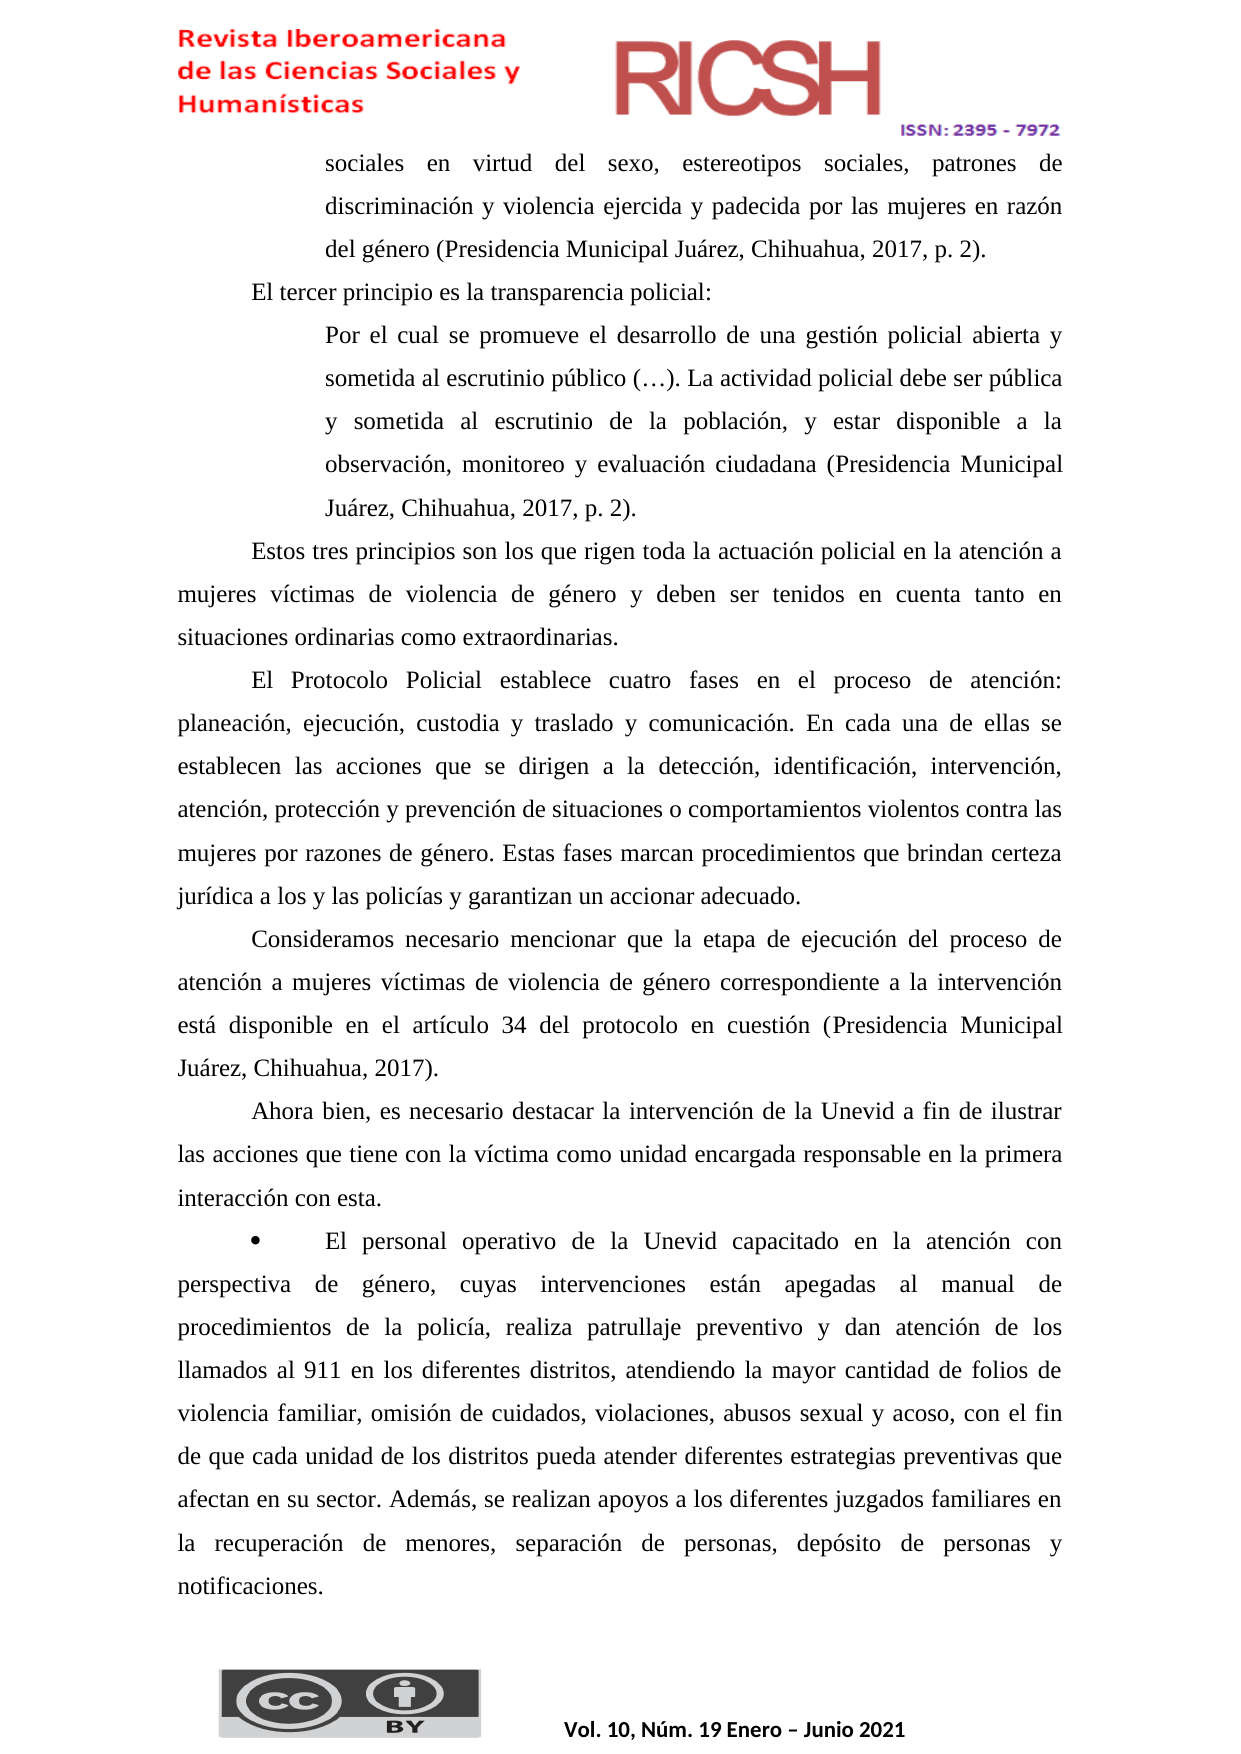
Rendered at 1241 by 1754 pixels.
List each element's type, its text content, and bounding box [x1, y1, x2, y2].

text El Protocolo Policial establece cuatro fases en el proceso de atención: planeación, ejecución, custodia y traslado y comunicación. En cada una de ellas se establecen las acciones que se dirigen a la detección, identificación, intervención, atención, protección y prevención de situaciones o comportamientos violentos contra las mujeres por razones de género. Estas fases marcan procedimientos que brindan certeza jurídica a los y las policías y garantizan un accionar adecuado. [177, 665, 1063, 909]
text El tercer principio es la transparencia policial: [177, 277, 1063, 306]
picture [177, 29, 1063, 138]
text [325, 148, 1063, 263]
text Consideramos necesario mencionar que la etapa de ejecución del proceso de atención a mujeres víctimas de violencia de género correspondiente a la intervención está disponible en el artículo 34 del protocolo en cuestión (Presidencia Municipal Juárez, Chihuahua, 2017). [177, 924, 1063, 1082]
text Estos tres principios son los que rigen toda la actuación policial en la atención a mujeres víctimas de violencia de género y deben ser tenidos en cuenta tanto en situaciones ordinarias como extraordinarias. [177, 536, 1063, 651]
list El personal operativo de la Unevid capacitado en la atención con perspectiva de género, cuyas intervenciones están apegadas al manual de procedimientos de la policía, realiza patrullaje preventivo y dan atención de los llamados al 911 en los diferentes distritos, atendiendo la mayor cantidad de folios de violencia familiar, omisión de cuidados, violaciones, abusos sexual y acoso, con el fin de que cada unidad de los distritos pueda atender diferentes estrategias preventivas que afectan en su sector. Además, se realizan apoyos a los diferentes juzgados familiares en la recuperación de menores, separación de personas, depósito de personas y notificaciones. [177, 1226, 1063, 1599]
text Ahora bien, es necesario destacar la intervención de la Unevid a fin de ilustrar las acciones que tiene con la víctima como unidad encargada responsable en la primera interacción con esta. [177, 1096, 1063, 1211]
text Por el cual se promueve el desarrollo de una gestión policial abierta y sometida al escrutinio público (…). La actividad policial debe ser pública y sometida al escrutinio de la población, y estar disponible a la observación, monitoreo y evaluación ciudadana (Presidencia Municipal Juárez, Chihuahua, 2017, p. 2). [325, 320, 1063, 521]
picture [218, 1669, 482, 1738]
